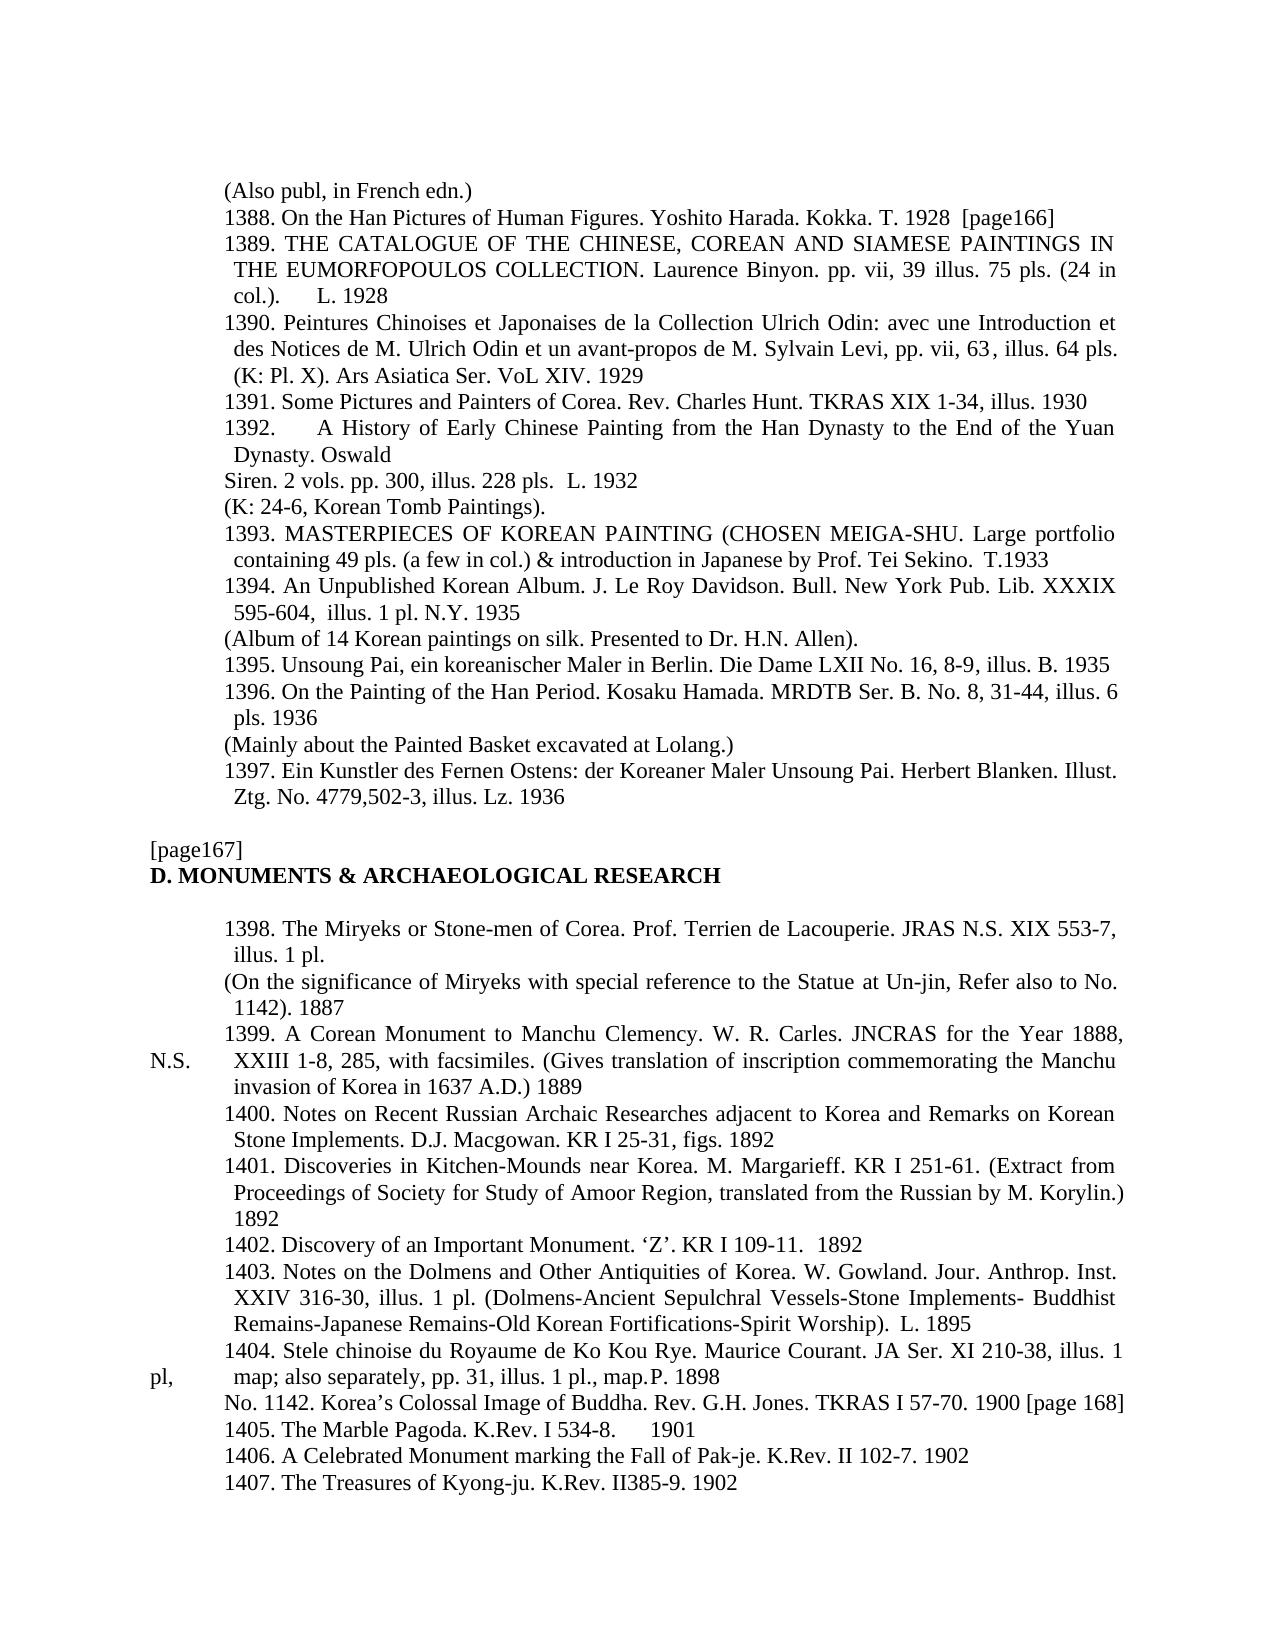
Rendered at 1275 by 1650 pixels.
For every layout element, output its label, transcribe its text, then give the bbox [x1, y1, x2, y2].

text 1397. Ein Kunstler des Fernen Ostens: der Koreaner Maler Unsoung Pai. Herbert Blanken. Illust. Ztg. No. 4779,502-3, illus. Lz. 1936 [150, 757, 1125, 810]
text [page167] [150, 836, 1125, 862]
text 1400. Notes on Recent Russian Archaic Researches adjacent to Korea and Remarks on Korean Stone Implements. D.J. Macgowan. KR I 25-31, figs. 1892 [150, 1099, 1125, 1152]
text 1395. Unsoung Pai, ein koreanischer Maler in Berlin. Die Dame LXII No. 16, 8-9, illus. B. 1935 [150, 652, 1125, 678]
text 1404. Stele chinoise du Royaume de Ko Kou Rye. Maurice Courant. JA Ser. XI 210-38, illus. 1 pl, map; also separately, pp. 31, illus. 1 pl., map. P. 1898 [150, 1337, 1125, 1389]
text 1392. A History of Early Chinese Painting from the Han Dynasty to the End of the Yuan Dynasty. Oswald [150, 414, 1125, 467]
text (Mainly about the Painted Basket excavated at Lolang.) [150, 731, 1125, 757]
text Siren. 2 vols. pp. 300, illus. 228 pls. L. 1932 [150, 467, 1125, 493]
text 1398. The Miryeks or Stone-men of Corea. Prof. Terrien de Lacouperie. JRAS N.S. XIX 553-7, illus. 1 pl. [150, 915, 1125, 968]
text 1407. The Treasures of Kyong-ju. K.Rev. II385-9. 1902 [150, 1468, 1125, 1495]
text 1394. An Unpublished Korean Album. J. Le Roy Davidson. Bull. New York Pub. Lib. XXXIX 595-604, illus. 1 pl. N.Y. 1935 [150, 572, 1125, 625]
text 1402. Discovery of an Important Monument. ‘Z’. KR I 109-11. 1892 [150, 1231, 1125, 1258]
text 1388. On the Han Pictures of Human Figures. Yoshito Harada. Kokka. T. 1928 [page166] [150, 203, 1125, 230]
text 1391. Some Pictures and Painters of Corea. Rev. Charles Hunt. TKRAS XIX 1-34, illus. 1930 [150, 388, 1125, 414]
text 1399. A Corean Monument to Manchu Clemency. W. R. Carles. JNCRAS for the Year 1888, N.S. XXIII 1-8, 285, with facsimiles. (Gives translation of inscription commemorating the Manchu invasion of Korea in 1637 A.D.) 1889 [150, 1021, 1125, 1099]
text (On the significance of Miryeks with special reference to the Statue at Un-jin, Refer also to No. 1142). 1887 [150, 968, 1125, 1021]
text 1406. A Celebrated Monument marking the Fall of Pak-je. K.Rev. II 102-7. 1902 [150, 1442, 1125, 1468]
text D. MONUMENTS & ARCHAEOLOGICAL RESEARCH [150, 862, 1125, 889]
text 1393. MASTERPIECES OF KOREAN PAINTING (CHOSEN MEIGA-SHU. Large portfolio containing 49 pls. (a few in col.) & introduction in Japanese by Prof. Tei Sekino. T.1933 [150, 520, 1125, 572]
text 1396. On the Painting of the Han Period. Kosaku Hamada. MRDTB Ser. B. No. 8, 31-44, illus. 6 pls. 1936 [150, 678, 1125, 731]
text 1401. Discoveries in Kitchen-Mounds near Korea. M. Margarieff. KR I 251-61. (Extract from Proceedings of Society for Study of Amoor Region, translated from the Russian by M. Korylin.) 1892 [150, 1152, 1125, 1231]
text 1403. Notes on the Dolmens and Other Antiquities of Korea. W. Gowland. Jour. Anthrop. Inst. XXIV 316-30, illus. 1 pl. (Dolmens-Ancient Sepulchral Vessels-Stone Implements- Buddhist Remains-Japanese Remains-Old Korean Fortifications-Spirit Worship). L. 1895 [150, 1258, 1125, 1337]
text (Album of 14 Korean paintings on silk. Presented to Dr. H.N. Allen). [150, 625, 1125, 652]
text (Also publ, in French edn.) [150, 177, 1125, 203]
text 1389. THE CATALOGUE OF THE CHINESE, COREAN AND SIAMESE PAINTINGS IN THE EUMORFOPOULOS COLLECTION. Laurence Binyon. pp. vii, 39 illus. 75 pls. (24 in col.). L. 1928 [150, 230, 1125, 309]
text 1390. Peintures Chinoises et Japonaises de la Collection Ulrich Odin: avec une Introduction et des Notices de M. Ulrich Odin et un avant-propos de M. Sylvain Levi, pp. vii, 63, illus. 64 pls. (K: Pl. X). Ars Asiatica Ser. VoL XIV. 1929 [150, 309, 1125, 388]
text No. 1142. Korea’s Colossal Image of Buddha. Rev. G.H. Jones. TKRAS I 57-70. 1900 [page 168] [150, 1389, 1125, 1416]
text (K: 24-6, Korean Tomb Paintings). [150, 493, 1125, 520]
text 1405. The Marble Pagoda. K.Rev. I 534-8. 1901 [150, 1416, 1125, 1442]
